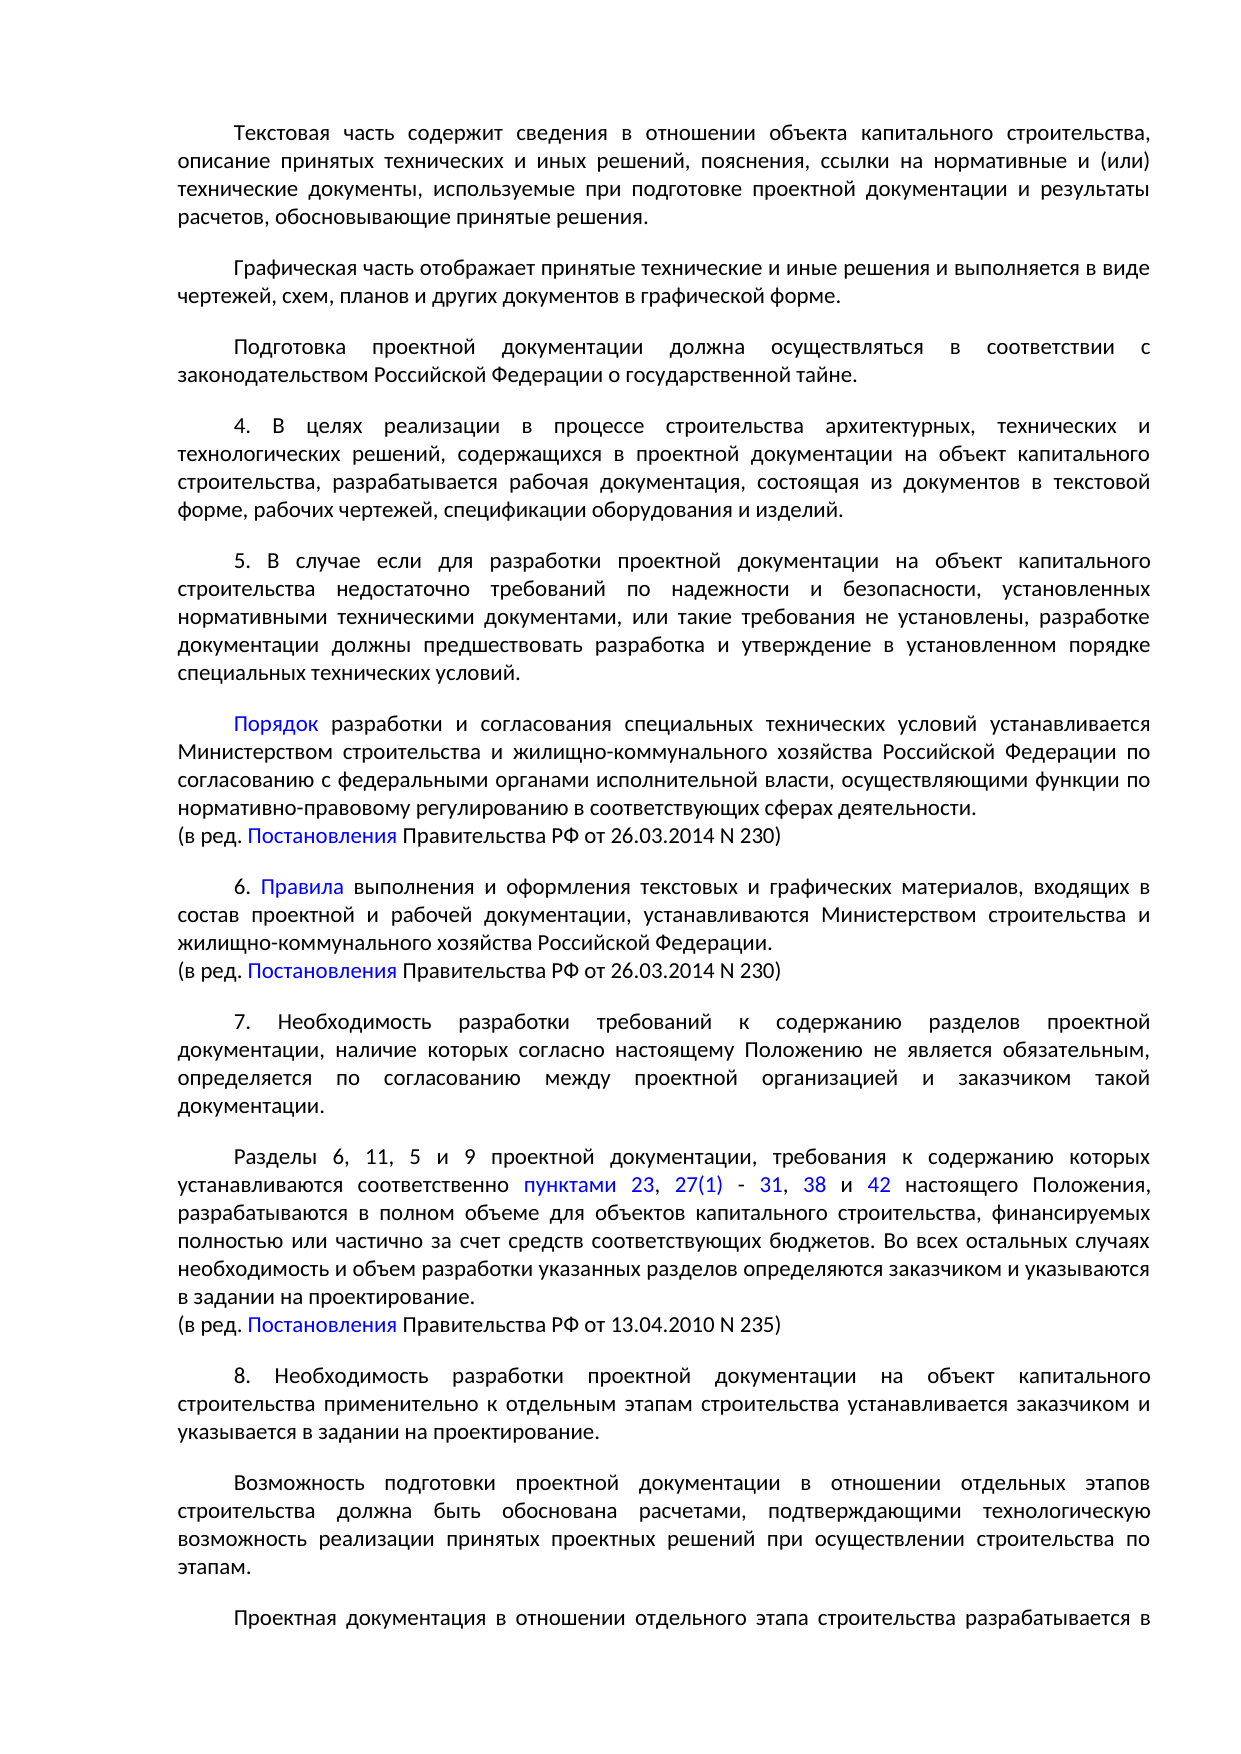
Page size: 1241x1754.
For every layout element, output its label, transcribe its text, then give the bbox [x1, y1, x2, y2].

text Текстовая часть содержит сведения в отношении объекта капитального строительства, описание принятых технических и иных решений, пояснения, ссылки на нормативные и (или) технические документы, используемые при подготовке проектной документации и результаты расчетов, обосновывающие принятые решения. [177, 118, 1152, 230]
text 8. Необходимость разработки проектной документации на объект капитального строительства применительно к отдельным этапам строительства устанавливается заказчиком и указывается в задании на проектирование. [177, 1361, 1152, 1445]
text Подготовка проектной документации должна осуществляться в соответствии с законодательством Российской Федерации о государственной тайне. [177, 332, 1152, 388]
text 5. В случае если для разработки проектной документации на объект капитального строительства недостаточно требований по надежности и безопасности, установленных нормативными техническими документами, или такие требования не установлены, разработке документации должны предшествовать разработка и утверждение в установленном порядке специальных технических условий. [177, 546, 1152, 686]
text Порядок разработки и согласования специальных технических условий устанавливается Министерством строительства и жилищно-коммунального хозяйства Российской Федерации по согласованию с федеральными органами исполнительной власти, осуществляющими функции по нормативно-правовому регулированию в соответствующих сферах деятельности. [177, 709, 1152, 821]
text (в ред. Постановления Правительства РФ от 13.04.2010 N 235) [177, 1310, 1152, 1338]
text Разделы 6, 11, 5 и 9 проектной документации, требования к содержанию которых устанавливаются соответственно пунктами 23, 27(1) - 31, 38 и 42 настоящего Положения, разрабатываются в полном объеме для объектов капитального строительства, финансируемых полностью или частично за счет средств соответствующих бюджетов. Во всех остальных случаях необходимость и объем разработки указанных разделов определяются заказчиком и указываются в задании на проектирование. [177, 1142, 1152, 1310]
text 4. В целях реализации в процессе строительства архитектурных, технических и технологических решений, содержащихся в проектной документации на объект капитального строительства, разрабатывается рабочая документация, состоящая из документов в текстовой форме, рабочих чертежей, спецификации оборудования и изделий. [177, 411, 1152, 523]
text 7. Необходимость разработки требований к содержанию разделов проектной документации, наличие которых согласно настоящему Положению не является обязательным, определяется по согласованию между проектной организацией и заказчиком такой документации. [177, 1007, 1152, 1119]
text (в ред. Постановления Правительства РФ от 26.03.2014 N 230) [177, 956, 1152, 984]
text 6. Правила выполнения и оформления текстовых и графических материалов, входящих в состав проектной и рабочей документации, устанавливаются Министерством строительства и жилищно-коммунального хозяйства Российской Федерации. [177, 872, 1152, 956]
text (в ред. Постановления Правительства РФ от 26.03.2014 N 230) [177, 821, 1152, 849]
text Графическая часть отображает принятые технические и иные решения и выполняется в виде чертежей, схем, планов и других документов в графической форме. [177, 253, 1152, 309]
text Возможность подготовки проектной документации в отношении отдельных этапов строительства должна быть обоснована расчетами, подтверждающими технологическую возможность реализации принятых проектных решений при осуществлении строительства по этапам. [177, 1468, 1152, 1580]
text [177, 1603, 1152, 1631]
